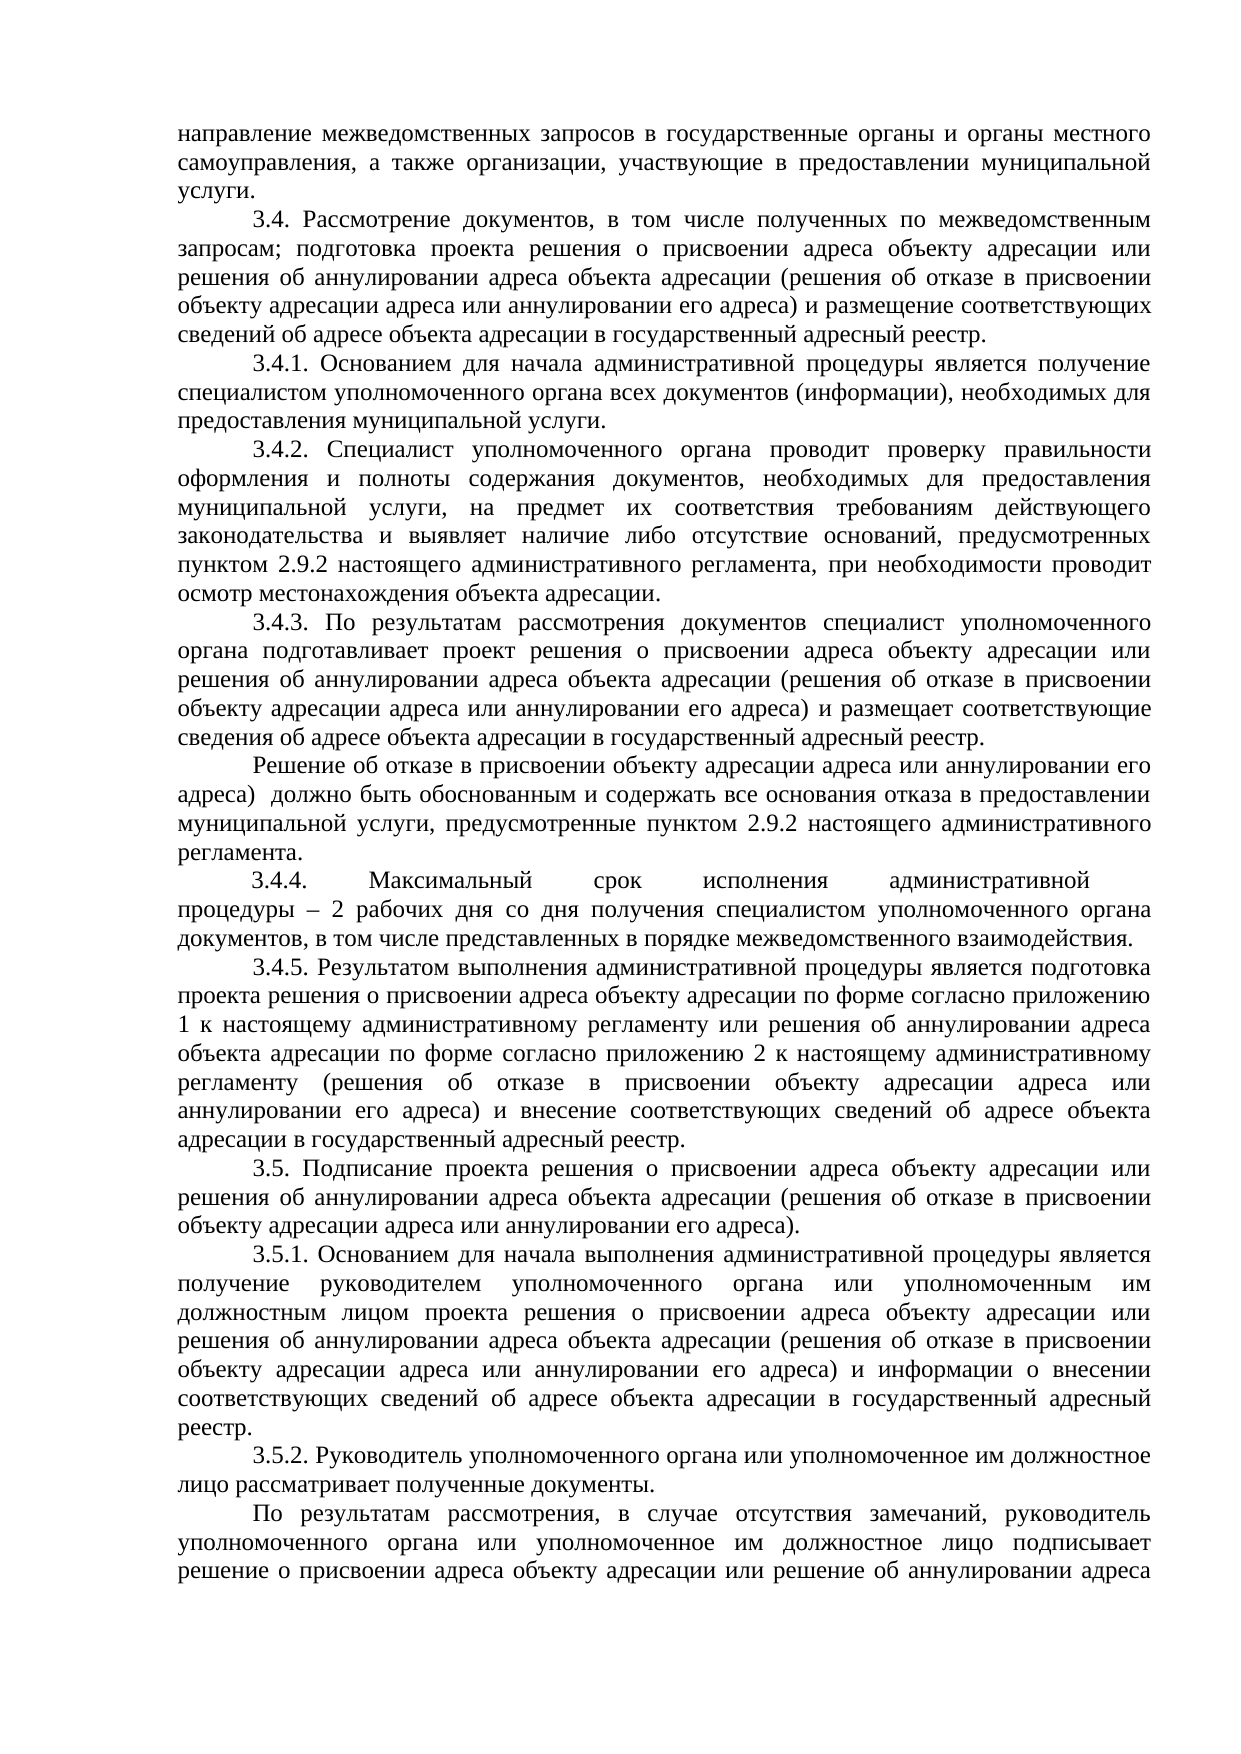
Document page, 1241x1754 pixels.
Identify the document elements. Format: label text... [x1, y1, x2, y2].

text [177, 118, 1152, 204]
text 3.4.1. Основанием для начала административной процедуры является получение специалистом уполномоченного органа всех документов (информации), необходимых для предоставления муниципальной услуги. [177, 348, 1152, 434]
text 3.4.4. Максимальный срок исполнения административной процедуры – 2 рабочих дня со дня получения специалистом уполномоченного органа документов, в том числе представленных в порядке межведомственного взаимодействия. [177, 866, 1152, 952]
list 3.4. Рассмотрение документов, в том числе полученных по межведомственным запросам; подготовка проекта решения о присвоении адреса объекту адресации или решения об аннулировании адреса объекта адресации (решения об отказе в присвоении объекту адресации адреса или аннулировании его адреса) и размещение соответствующих сведений об адресе объекта адресации в государственный адресный реестр. [177, 204, 1152, 348]
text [177, 1498, 1152, 1584]
text 3.4.3. По результатам рассмотрения документов специалист уполномоченного органа подготавливает проект решения о присвоении адреса объекту адресации или решения об аннулировании адреса объекта адресации (решения об отказе в присвоении объекту адресации адреса или аннулировании его адреса) и размещает соответствующие сведения об адресе объекта адресации в государственный адресный реестр. [177, 607, 1152, 751]
text 3.5. Подписание проекта решения о присвоении адреса объекту адресации или решения об аннулировании адреса объекта адресации (решения об отказе в присвоении объекту адресации адреса или аннулировании его адреса). [177, 1153, 1152, 1239]
text 3.5.2. Руководитель уполномоченного органа или уполномоченное им должностное лицо рассматривает полученные документы. [177, 1441, 1152, 1498]
text 3.4.2. Специалист уполномоченного органа проводит проверку правильности оформления и полноты содержания документов, необходимых для предоставления муниципальной услуги, на предмет их соответствия требованиям действующего законодательства и выявляет наличие либо отсутствие оснований, предусмотренных пунктом 2.9.2 настоящего административного регламента, при необходимости проводит осмотр местонахождения объекта адресации. [177, 434, 1152, 607]
text 3.4.5. Результатом выполнения административной процедуры является подготовка проекта решения о присвоении адреса объекту адресации по форме согласно приложению 1 к настоящему административному регламенту или решения об аннулировании адреса объекта адресации по форме согласно приложению 2 к настоящему административному регламенту (решения об отказе в присвоении объекту адресации адреса или аннулировании его адреса) и внесение соответствующих сведений об адресе объекта адресации в государственный адресный реестр. [177, 952, 1152, 1153]
text 3.5.1. Основанием для начала выполнения административной процедуры является получение руководителем уполномоченного органа или уполномоченным им должностным лицом проекта решения о присвоении адреса объекту адресации или решения об аннулировании адреса объекта адресации (решения об отказе в присвоении объекту адресации адреса или аннулировании его адреса) и информации о внесении соответствующих сведений об адресе объекта адресации в государственный адресный реестр. [177, 1239, 1152, 1441]
text Решение об отказе в присвоении объекту адресации адреса или аннулировании его адреса) должно быть обоснованным и содержать все основания отказа в предоставлении муниципальной услуги, предусмотренные пунктом 2.9.2 настоящего административного регламента. [177, 751, 1152, 866]
